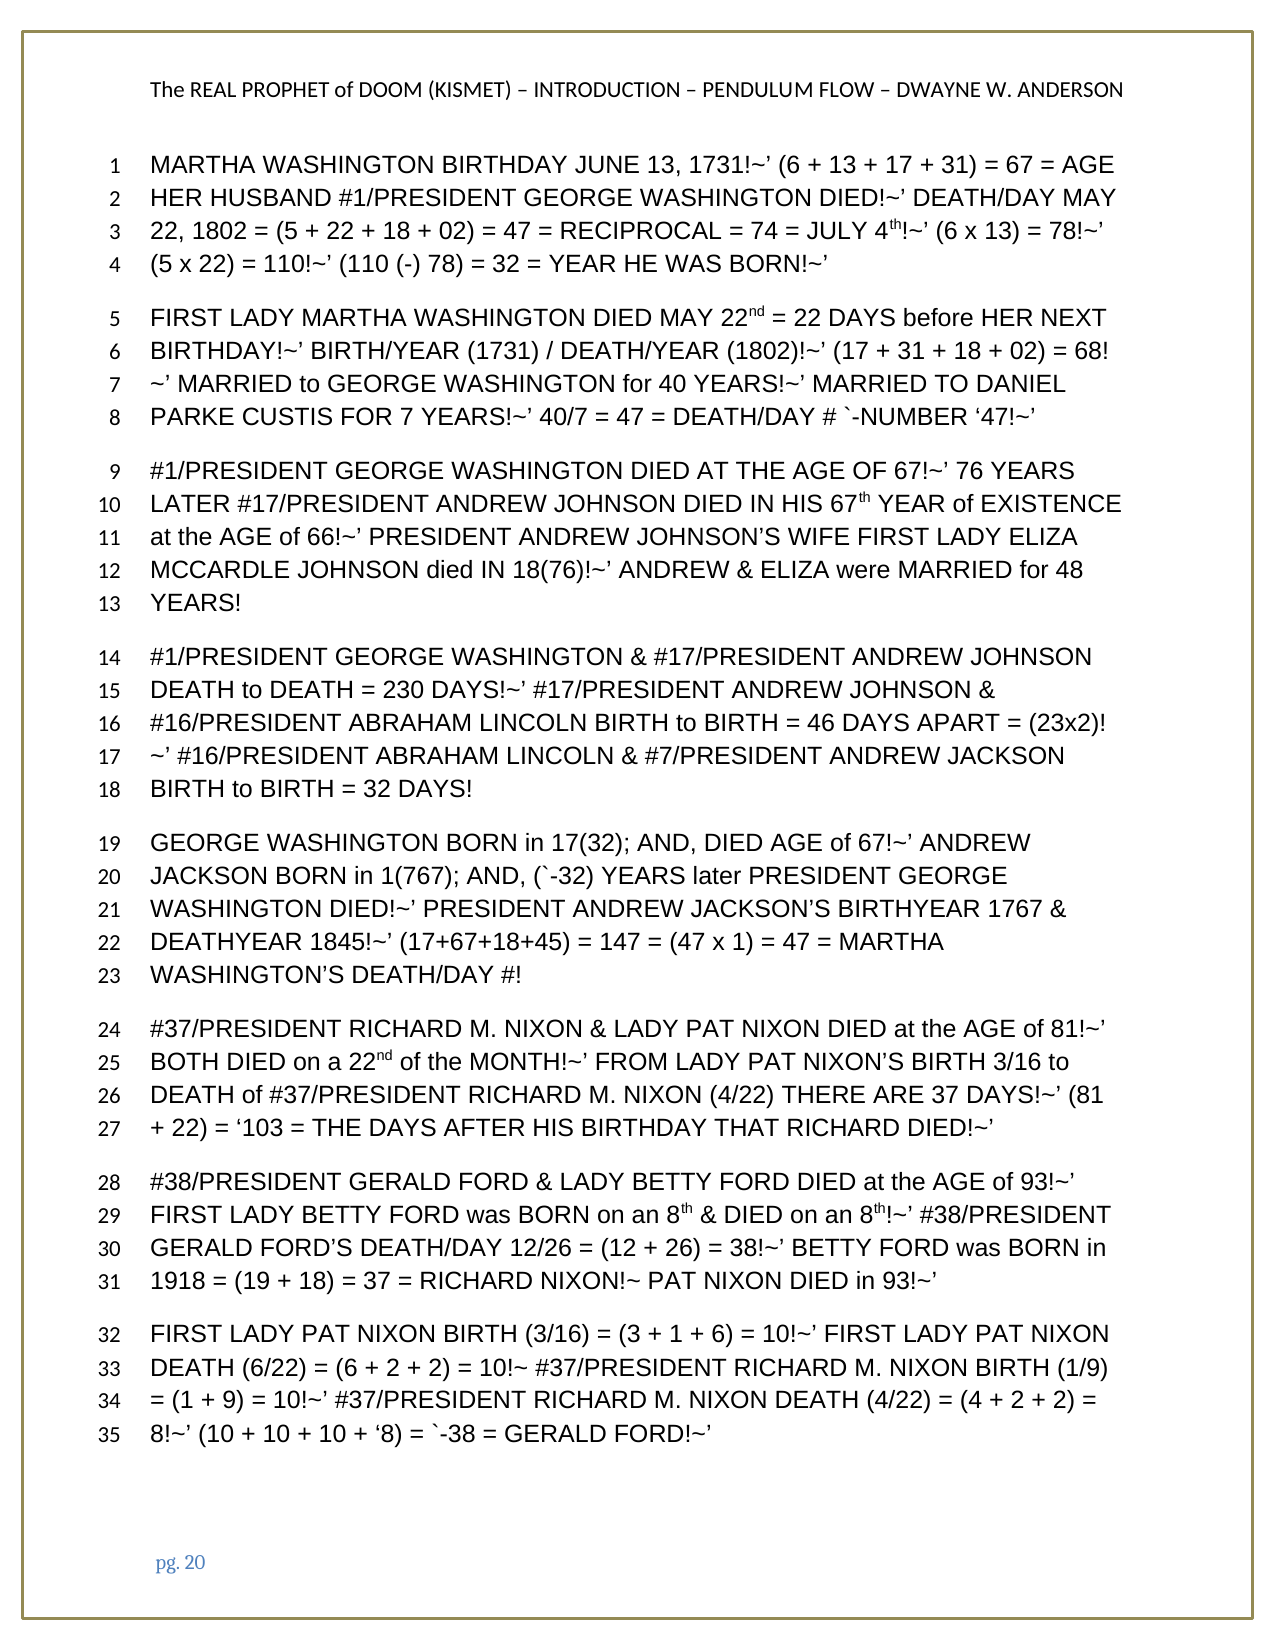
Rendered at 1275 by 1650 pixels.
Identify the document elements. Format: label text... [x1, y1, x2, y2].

text FIRST LADY MARTHA WASHINGTON DIED MAY 22nd = 22 DAYS before HER NEXT BIRTHDAY!~’ BIRTH/YEAR (1731) / DEATH/YEAR (1802)!~’ (17 + 31 + 18 + 02) = 68!~’ MARRIED to GEORGE WASHINGTON for 40 YEARS!~’ MARRIED TO DANIEL PARKE CUSTIS FOR 7 YEARS!~’ 40/7 = 47 = DEATH/DAY # `-NUMBER ‘47!~’ [150, 303, 1125, 431]
text #1/PRESIDENT GEORGE WASHINGTON & #17/PRESIDENT ANDREW JOHNSON DEATH to DEATH = 230 DAYS!~’ #17/PRESIDENT ANDREW JOHNSON & #16/PRESIDENT ABRAHAM LINCOLN BIRTH to BIRTH = 46 DAYS APART = (23x2)!~’ #16/PRESIDENT ABRAHAM LINCOLN & #7/PRESIDENT ANDREW JACKSON BIRTH to BIRTH = 32 DAYS! [150, 642, 1125, 803]
text MARTHA WASHINGTON BIRTHDAY JUNE 13, 1731!~’ (6 + 13 + 17 + 31) = 67 = AGE HER HUSBAND #1/PRESIDENT GEORGE WASHINGTON DIED!~’ DEATH/DAY MAY 22, 1802 = (5 + 22 + 18 + 02) = 47 = RECIPROCAL = 74 = JULY 4th!~’ (6 x 13) = 78!~’ (5 x 22) = 110!~’ (110 (-) 78) = 32 = YEAR HE WAS BORN!~’ [150, 150, 1125, 278]
text FIRST LADY PAT NIXON BIRTH (3/16) = (3 + 1 + 6) = 10!~’ FIRST LADY PAT NIXON DEATH (6/22) = (6 + 2 + 2) = 10!~ #37/PRESIDENT RICHARD M. NIXON BIRTH (1/9) = (1 + 9) = 10!~’ #37/PRESIDENT RICHARD M. NIXON DEATH (4/22) = (4 + 2 + 2) = 8!~’ (10 + 10 + 10 + ‘8) = `-38 = GERALD FORD!~’ [150, 1319, 1125, 1447]
text #1/PRESIDENT GEORGE WASHINGTON DIED AT THE AGE OF 67!~’ 76 YEARS LATER #17/PRESIDENT ANDREW JOHNSON DIED IN HIS 67th YEAR of EXISTENCE at the AGE of 66!~’ PRESIDENT ANDREW JOHNSON’S WIFE FIRST LADY ELIZA MCCARDLE JOHNSON died IN 18(76)!~’ ANDREW & ELIZA were MARRIED for 48 YEARS! [150, 456, 1125, 617]
text GEORGE WASHINGTON BORN in 17(32); AND, DIED AGE of 67!~’ ANDREW JACKSON BORN in 1(767); AND, (`-32) YEARS later PRESIDENT GEORGE WASHINGTON DIED!~’ PRESIDENT ANDREW JACKSON’S BIRTHYEAR 1767 & DEATHYEAR 1845!~’ (17+67+18+45) = 147 = (47 x 1) = 47 = MARTHA WASHINGTON’S DEATH/DAY #! [150, 828, 1125, 988]
text #38/PRESIDENT GERALD FORD & LADY BETTY FORD DIED at the AGE of 93!~’ FIRST LADY BETTY FORD was BORN on an 8th & DIED on an 8th!~’ #38/PRESIDENT GERALD FORD’S DEATH/DAY 12/26 = (12 + 26) = 38!~’ BETTY FORD was BORN in 1918 = (19 + 18) = 37 = RICHARD NIXON!~ PAT NIXON DIED in 93!~’ [150, 1167, 1125, 1294]
text #37/PRESIDENT RICHARD M. NIXON & LADY PAT NIXON DIED at the AGE of 81!~’ BOTH DIED on a 22nd of the MONTH!~’ FROM LADY PAT NIXON’S BIRTH 3/16 to DEATH of #37/PRESIDENT RICHARD M. NIXON (4/22) THERE ARE 37 DAYS!~’ (81 + 22) = ‘103 = THE DAYS AFTER HIS BIRTHDAY THAT RICHARD DIED!~’ [150, 1014, 1125, 1141]
